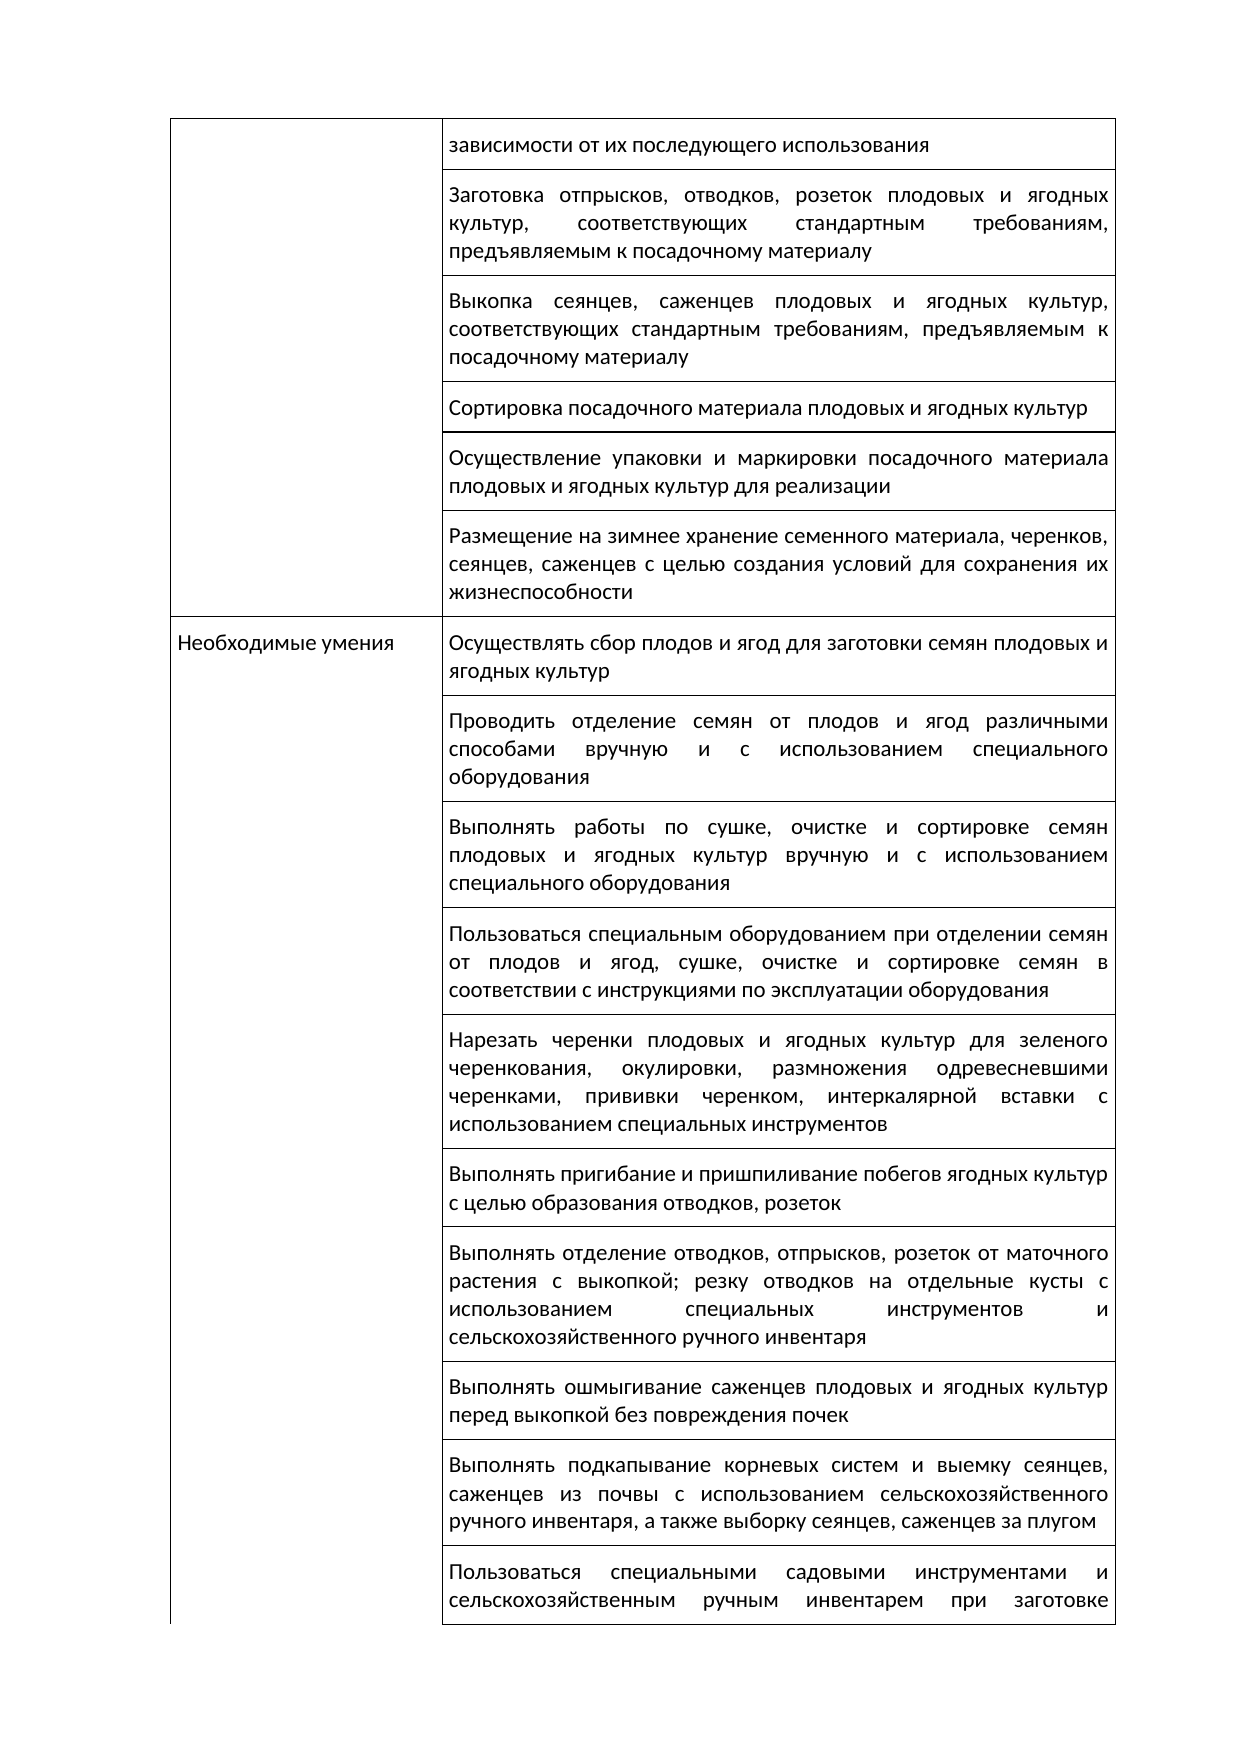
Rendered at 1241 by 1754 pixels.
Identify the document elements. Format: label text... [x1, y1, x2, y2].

table_cell Осуществление упаковки и маркировки посадочного материала плодовых и ягодных культур для реализации [443, 433, 1115, 510]
table_cell Размещение на зимнее хранение семенного материала, черенков, сеянцев, саженцев с целью создания условий для сохранения их жизнеспособности [443, 511, 1115, 616]
table_cell Выполнять отделение отводков, отпрысков, розеток от маточного растения с выкопкой; резку отводков на отдельные кусты с использованием специальных инструментов и сельскохозяйственного ручного инвентаря [443, 1227, 1115, 1361]
table_cell Осуществлять сбор плодов и ягод для заготовки семян плодовых и ягодных культур [443, 617, 1115, 694]
table_cell Выполнять подкапывание корневых систем и выемку сеянцев, саженцев из почвы с использованием сельскохозяйственного ручного инвентаря, а также выборку сеянцев, саженцев за плугом [443, 1440, 1115, 1545]
table_cell Необходимые умения [171, 617, 442, 1624]
table_cell Сортировка посадочного материала плодовых и ягодных культур [443, 382, 1115, 431]
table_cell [443, 119, 1115, 168]
table_cell Заготовка отпрысков, отводков, розеток плодовых и ягодных культур, соответствующих стандартным требованиям, предъявляемым к посадочному материалу [443, 170, 1115, 275]
table_cell Проводить отделение семян от плодов и ягод различными способами вручную и с использованием специального оборудования [443, 696, 1115, 801]
table_cell Пользоваться специальным оборудованием при отделении семян от плодов и ягод, сушке, очистке и сортировке семян в соответствии с инструкциями по эксплуатации оборудования [443, 908, 1115, 1013]
table_cell Нарезать черенки плодовых и ягодных культур для зеленого черенкования, окулировки, размножения одревесневшими черенками, прививки черенком, интеркалярной вставки с использованием специальных инструментов [443, 1015, 1115, 1148]
table_cell Выполнять пригибание и пришпиливание побегов ягодных культур с целью образования отводков, розеток [443, 1149, 1115, 1226]
table_cell Выполнять ошмыгивание саженцев плодовых и ягодных культур перед выкопкой без повреждения почек [443, 1362, 1115, 1439]
table_cell Выполнять работы по сушке, очистке и сортировке семян плодовых и ягодных культур вручную и с использованием специального оборудования [443, 802, 1115, 907]
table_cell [443, 1546, 1115, 1624]
table_cell Выкопка сеянцев, саженцев плодовых и ягодных культур, соответствующих стандартным требованиям, предъявляемым к посадочному материалу [443, 276, 1115, 381]
